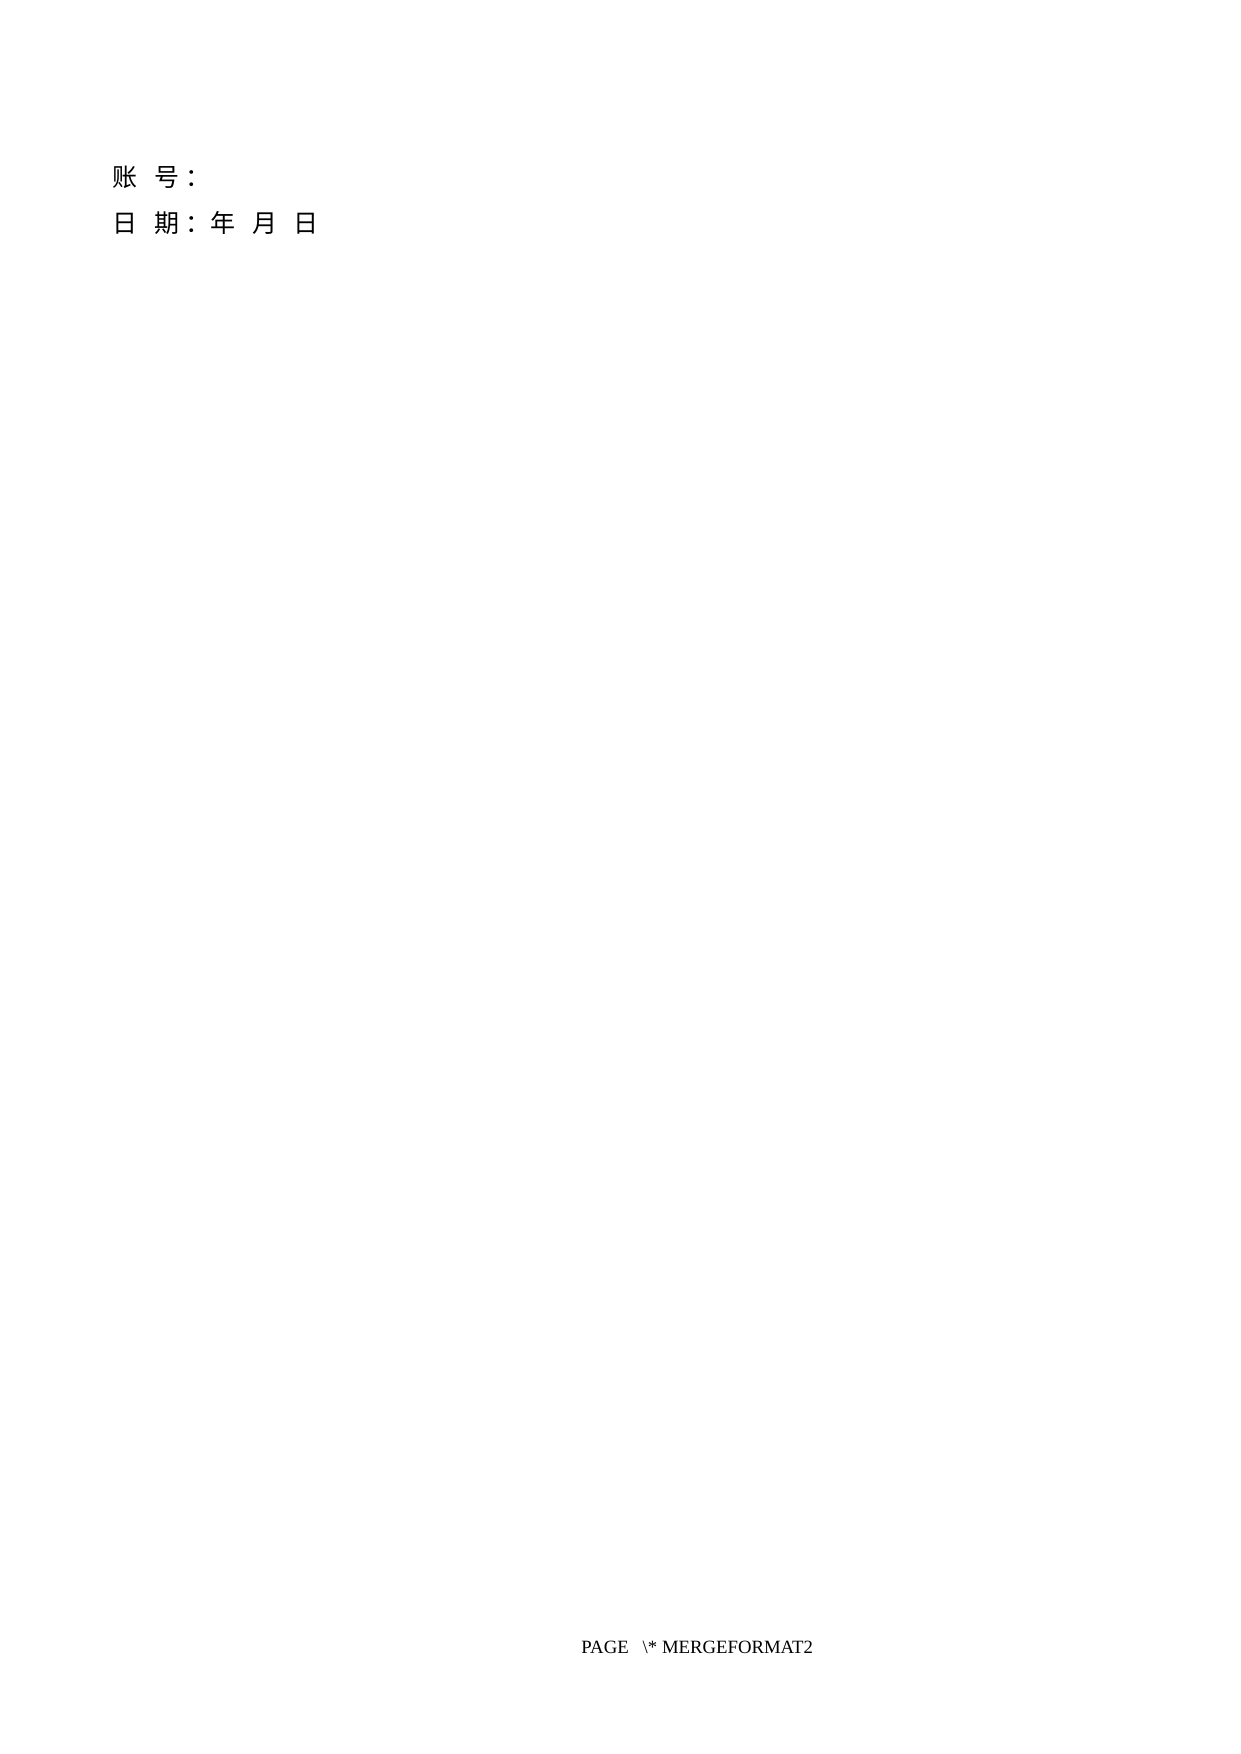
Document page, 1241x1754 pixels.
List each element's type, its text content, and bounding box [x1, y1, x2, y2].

text 日 期 ：年 月 日 [112, 196, 1137, 242]
text 账 号 ： [112, 150, 1137, 196]
